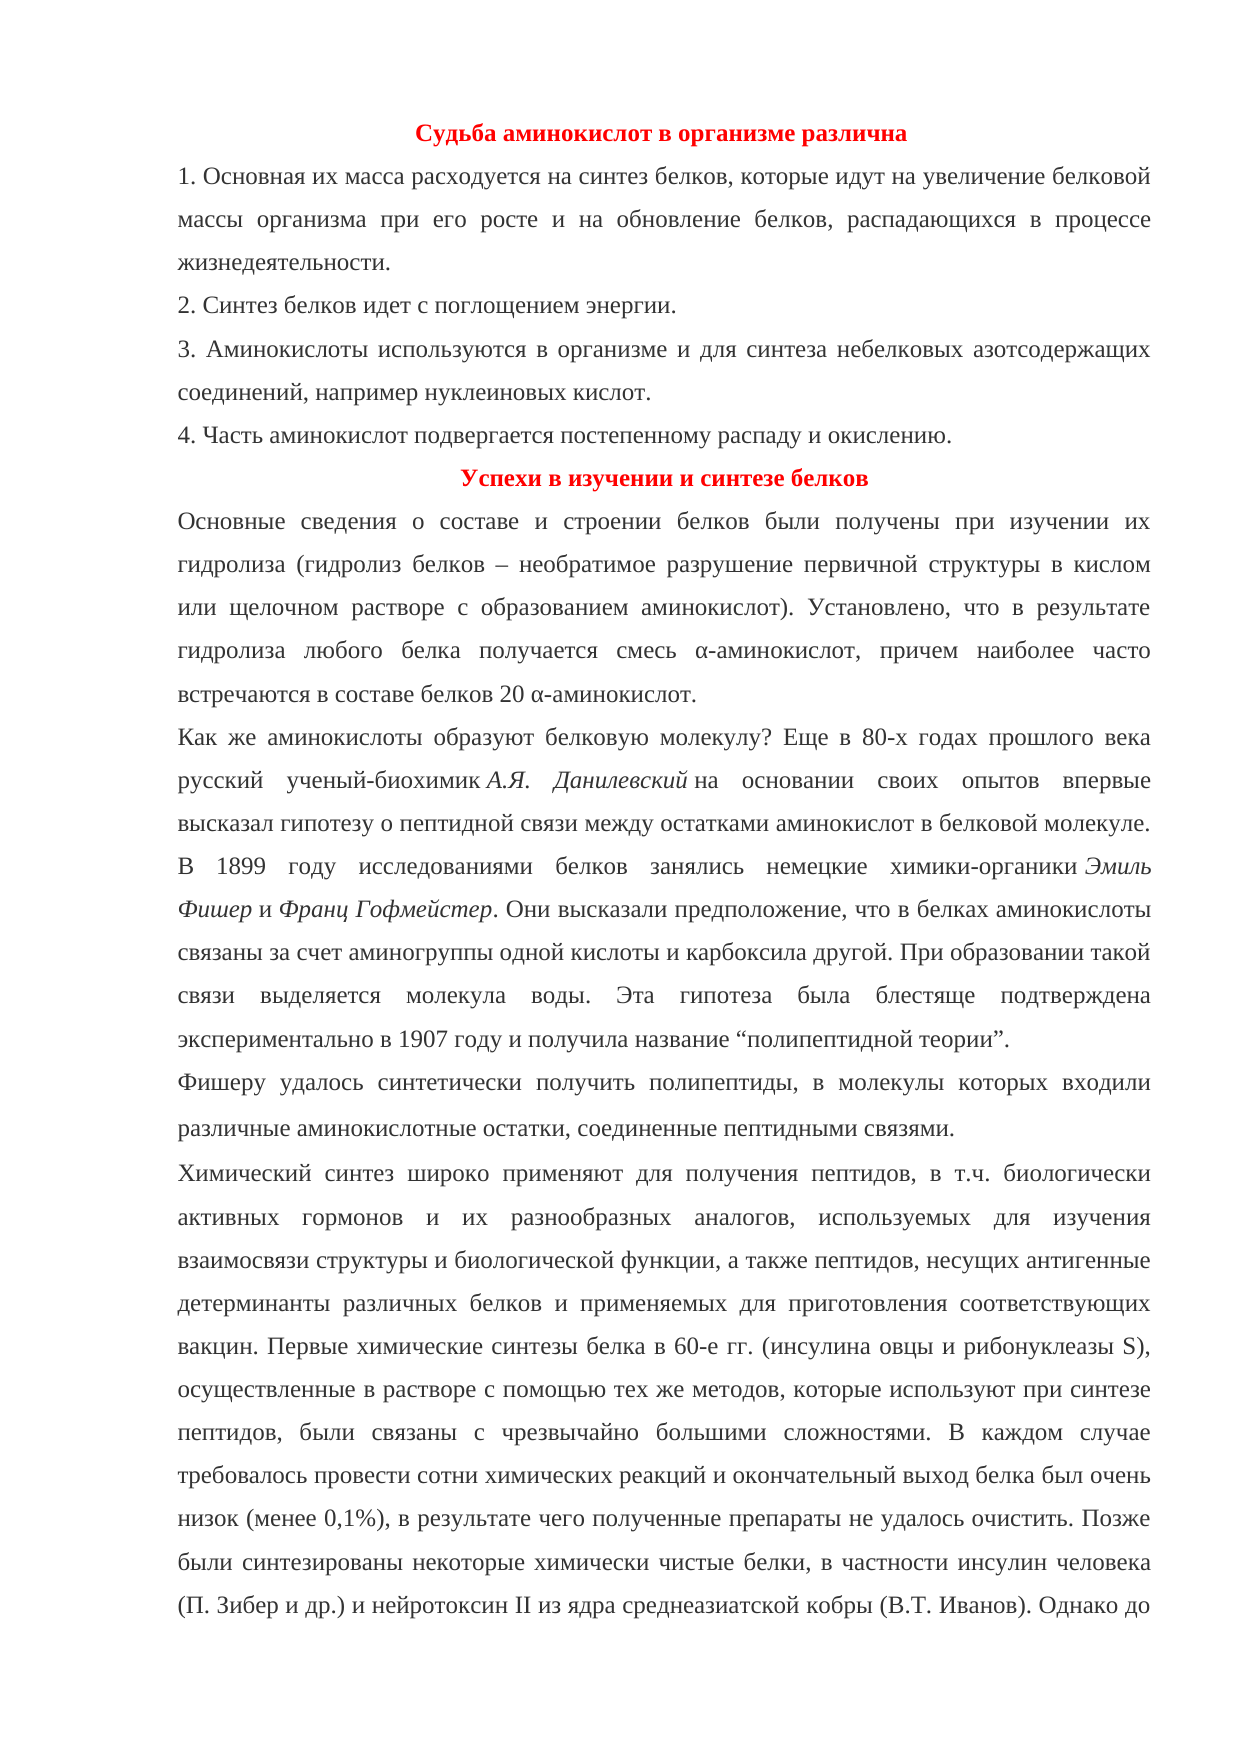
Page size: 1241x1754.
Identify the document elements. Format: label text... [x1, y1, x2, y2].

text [177, 1158, 1152, 1618]
text Основные сведения о составе и строении белков были получены при изучении их гидролиза (гидролиз белков – необратимое разрушение первичной структуры в кислом или щелочном растворе с образованием аминокислот). Установлено, что в результате гидролиза любого белка получается смесь α-аминокислот, причем наиболее часто встречаются в составе белков 20 α-аминокислот. [177, 506, 1152, 707]
text 4. Часть аминокислот подвергается постепенному распаду и окислению. [177, 420, 1152, 449]
text 2. Синтез белков идет с поглощением энергии. [177, 291, 1152, 319]
text 1. Основная их масса расходуется на синтез белков, которые идут на увеличение белковой массы организма при его росте и на обновление белков, распадающихся в процессе жизнедеятельности. [177, 161, 1152, 276]
text 3. Аминокислоты используются в организме и для синтеза небелковых азотсодержащих соединений, например нуклеиновых кислот. [177, 334, 1152, 406]
text Успехи в изучении и синтезе белков [177, 463, 1152, 492]
text Судьба аминокислот в организме различна [177, 118, 1152, 147]
text Фишеру удалось синтетически получить полипептиды, в молекулы которых входили различные аминокислотные остатки, соединенные пептидными связями. [177, 1067, 1152, 1142]
text Как же аминокислоты образуют белковую молекулу? Еще в 80-х годах прошлого века русский ученый-биохимик А.Я. Данилевский на основании своих опытов впервые высказал гипотезу о пептидной связи между остатками аминокислот в белковой молекуле. В 1899 году исследованиями белков занялись немецкие химики-органики Эмиль Фишер и Франц Гофмейстер. Они высказали предположение, что в белках аминокислоты связаны за счет аминогруппы одной кислоты и карбоксила другой. При образовании такой связи выделяется молекула воды. Эта гипотеза была блестяще подтверждена экспериментально в 1907 году и получила название “полипептидной теории”. [177, 722, 1152, 1052]
